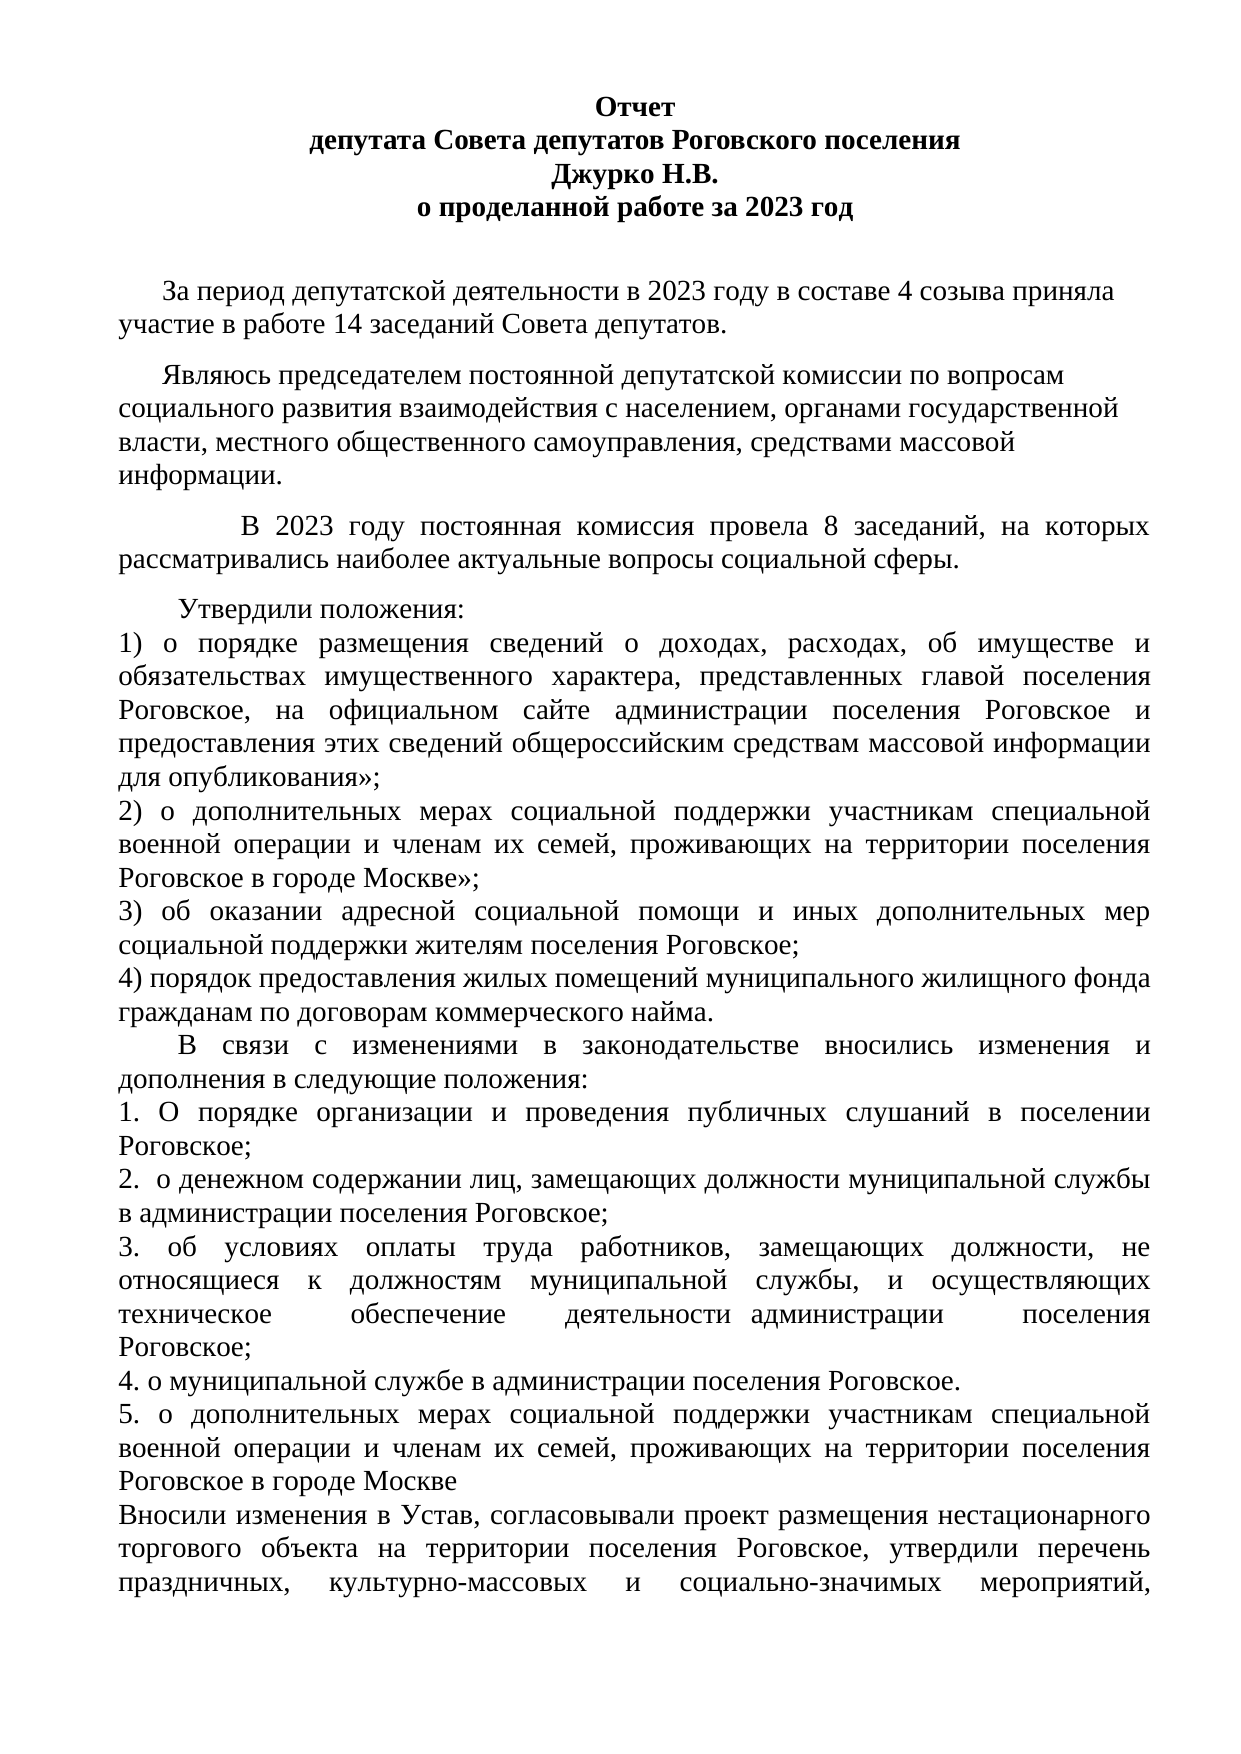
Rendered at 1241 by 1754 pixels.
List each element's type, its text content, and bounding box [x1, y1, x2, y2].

text Утвердили положения: [118, 591, 1152, 625]
text 3) об оказании адресной социальной помощи и иных дополнительных мер социальной поддержки жителям поселения Роговское; [118, 893, 1152, 960]
text В связи с изменениями в законодательстве вносились изменения и дополнения в следующие положения: [118, 1027, 1152, 1094]
text 1) о порядке размещения сведений о доходах, расходах, об имуществе и обязательствах имущественного характера, представленных главой поселения Роговское, на официальном сайте администрации поселения Роговское и предоставления этих сведений общероссийским средствам массовой информации для опубликования»; [118, 625, 1152, 793]
text За период депутатской деятельности в 2023 году в составе 4 созыва приняла участие в работе 14 заседаний Совета депутатов. [118, 273, 1152, 340]
text 4) порядок предоставления жилых помещений муниципального жилищного фонда гражданам по договорам коммерческого найма. [118, 960, 1152, 1027]
text Отчет [118, 89, 1152, 122]
text о проделанной работе за 2023 год [118, 189, 1152, 223]
text депутата Совета депутатов Роговского поселения [118, 122, 1152, 156]
text 1. О порядке организации и проведения публичных слушаний в поселении Роговское; [118, 1094, 1152, 1162]
text 4. о муниципальной службе в администрации поселения Роговское. [118, 1363, 1152, 1396]
text 2) о дополнительных мерах социальной поддержки участникам специальной военной операции и членам их семей, проживающих на территории поселения Роговское в городе Москве»; [118, 793, 1152, 893]
text 3. об условиях оплаты труда работников, замещающих должности, не относящиеся к должностям муниципальной службы, и осуществляющих техническое обеспечение деятельности администрации поселения Роговское; [118, 1229, 1152, 1363]
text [118, 1497, 1152, 1598]
text 5. о дополнительных мерах социальной поддержки участникам специальной военной операции и членам их семей, проживающих на территории поселения Роговское в городе Москве [118, 1396, 1152, 1497]
text 2. о денежном содержании лиц, замещающих должности муниципальной службы в администрации поселения Роговское; [118, 1162, 1152, 1229]
text В 2023 году постоянная комиссия провела 8 заседаний, на которых рассматривались наиболее актуальные вопросы социальной сферы. [118, 508, 1152, 575]
text Джурко Н.В. [118, 156, 1152, 189]
text Являюсь председателем постоянной депутатской комиссии по вопросам социального развития взаимодействия с населением, органами государственной власти, местного общественного самоуправления, средствами массовой информации. [118, 357, 1152, 491]
